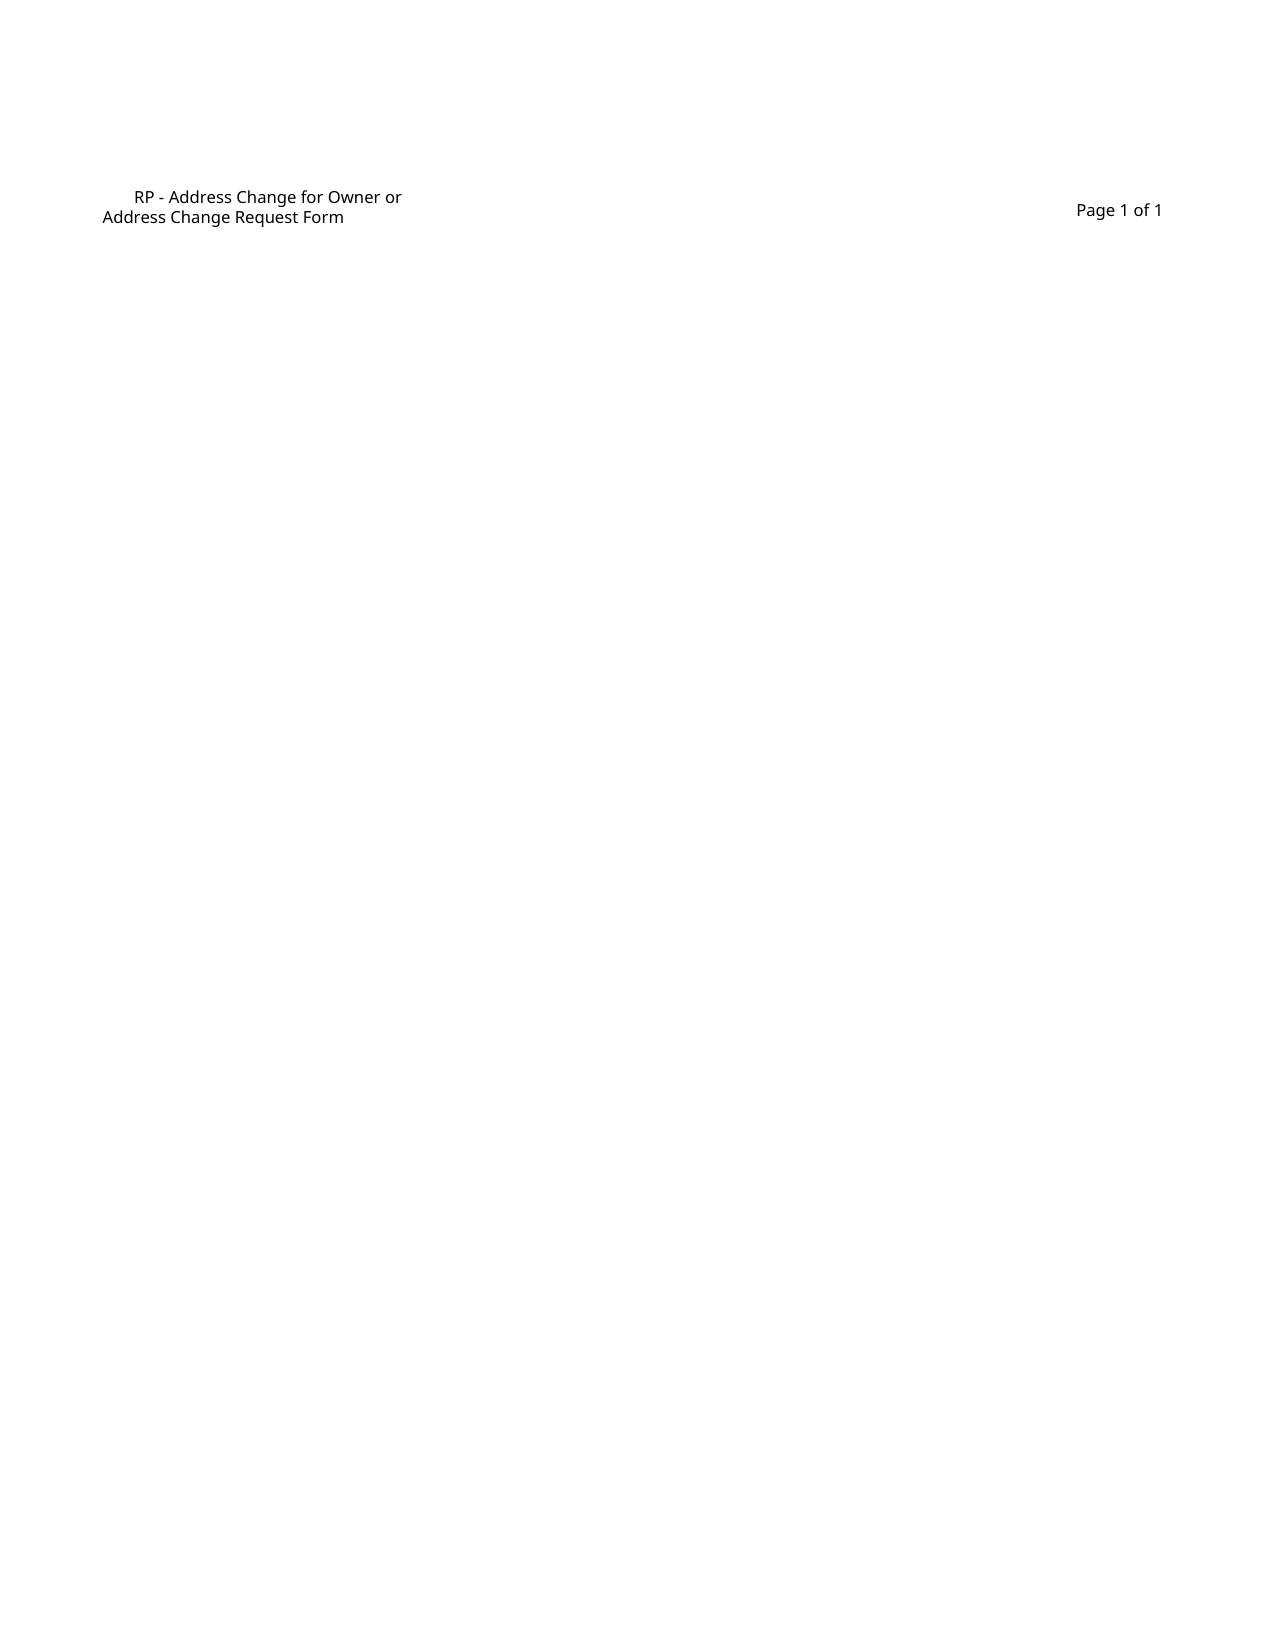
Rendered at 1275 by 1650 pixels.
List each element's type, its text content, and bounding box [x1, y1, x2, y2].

text Address Change Request Form Page 1 of 1 [102, 198, 1221, 228]
